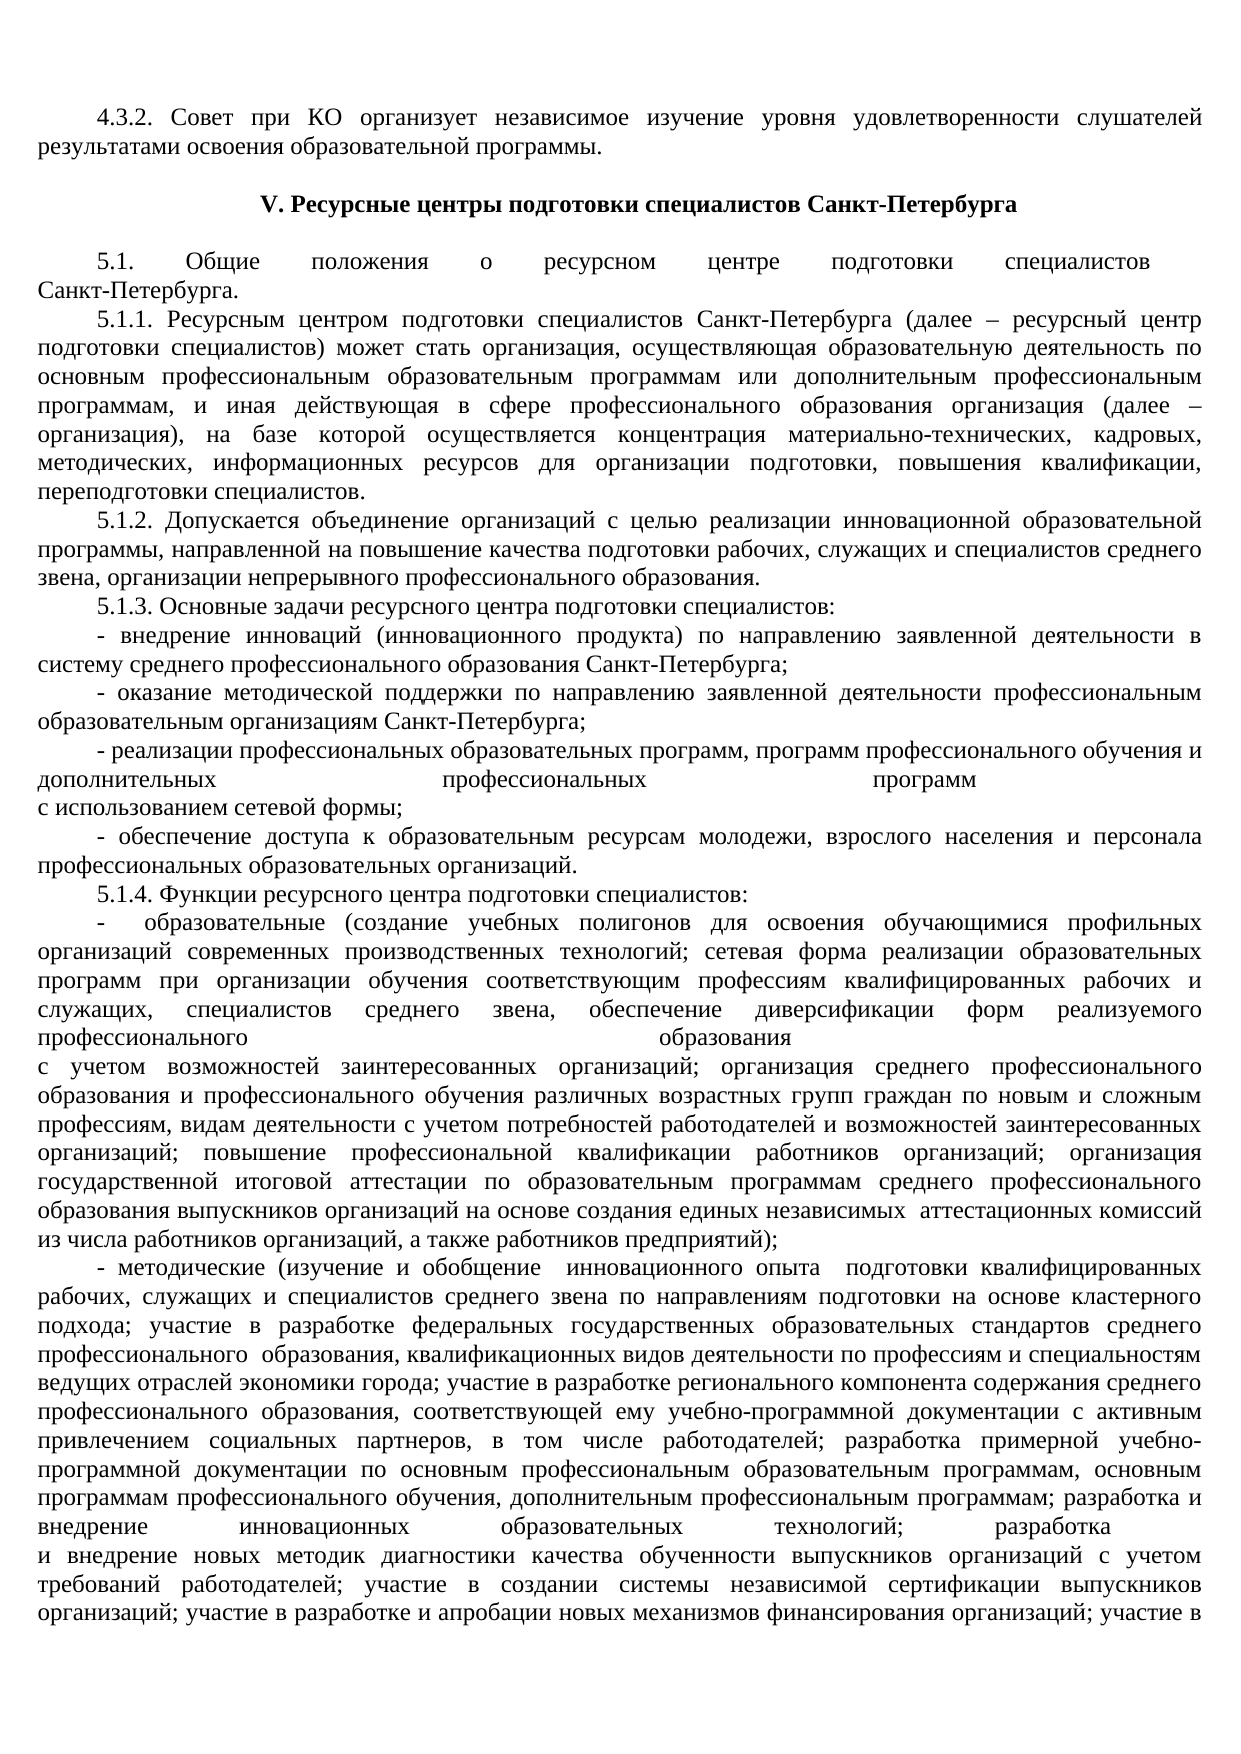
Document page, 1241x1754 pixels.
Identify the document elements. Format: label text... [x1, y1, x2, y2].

text 5.1. Общие положения о ресурсном центре подготовки специалистов Санкт-Петербурга. [37, 246, 1203, 304]
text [37, 1252, 1203, 1626]
text V. Ресурсные центры подготовки специалистов Санкт-Петербурга [75, 189, 1203, 217]
text 5.1.1. Ресурсным центром подготовки специалистов Санкт-Петербурга (далее – ресурсный центр подготовки специалистов) может стать организация, осуществляющая образовательную деятельность по основным профессиональным образовательным программам или дополнительным профессиональным программам, и иная действующая в сфере профессионального образования организация (далее – организация), на базе которой осуществляется концентрация материально-технических, кадровых, методических, информационных ресурсов для организации подготовки, повышения квалификации, переподготовки специалистов. [37, 304, 1203, 505]
text - обеспечение доступа к образовательным ресурсам молодежи, взрослого населения и персонала профессиональных образовательных организаций. [37, 821, 1203, 879]
text 5.1.4. Функции ресурсного центра подготовки специалистов: [37, 879, 1203, 907]
text - образовательные (создание учебных полигонов для освоения обучающимися профильных организаций современных производственных технологий; сетевая форма реализации образовательных программ при организации обучения соответствующим профессиям квалифицированных рабочих и служащих, специалистов среднего звена, обеспечение диверсификации форм реализуемого профессионального образования с учетом возможностей заинтересованных организаций; организация среднего профессионального образования и профессионального обучения различных возрастных групп граждан по новым и сложным профессиям, видам деятельности с учетом потребностей работодателей и возможностей заинтересованных организаций; повышение профессиональной квалификации работников организаций; организация государственной итоговой аттестации по образовательным программам среднего профессионального образования выпускников организаций на основе создания единых независимых аттестационных комиссий из числа работников организаций, а также работников предприятий); [37, 907, 1203, 1252]
text 4.3.2. Совет при КО организует независимое изучение уровня удовлетворенности слушателей результатами освоения образовательной программы. [37, 102, 1203, 160]
text - реализации профессиональных образовательных программ, программ профессионального обучения и дополнительных профессиональных программ с использованием сетевой формы; [37, 735, 1203, 821]
text 5.1.2. Допускается объединение организаций с целью реализации инновационной образовательной программы, направленной на повышение качества подготовки рабочих, служащих и специалистов среднего звена, организации непрерывного профессионального образования. [37, 505, 1203, 591]
text - внедрение инноваций (инновационного продукта) по направлению заявленной деятельности в систему среднего профессионального образования Санкт-Петербурга; [37, 620, 1203, 677]
text 5.1.3. Основные задачи ресурсного центра подготовки специалистов: [37, 591, 1203, 620]
text - оказание методической поддержки по направлению заявленной деятельности профессиональным образовательным организациям Санкт-Петербурга; [37, 677, 1203, 735]
